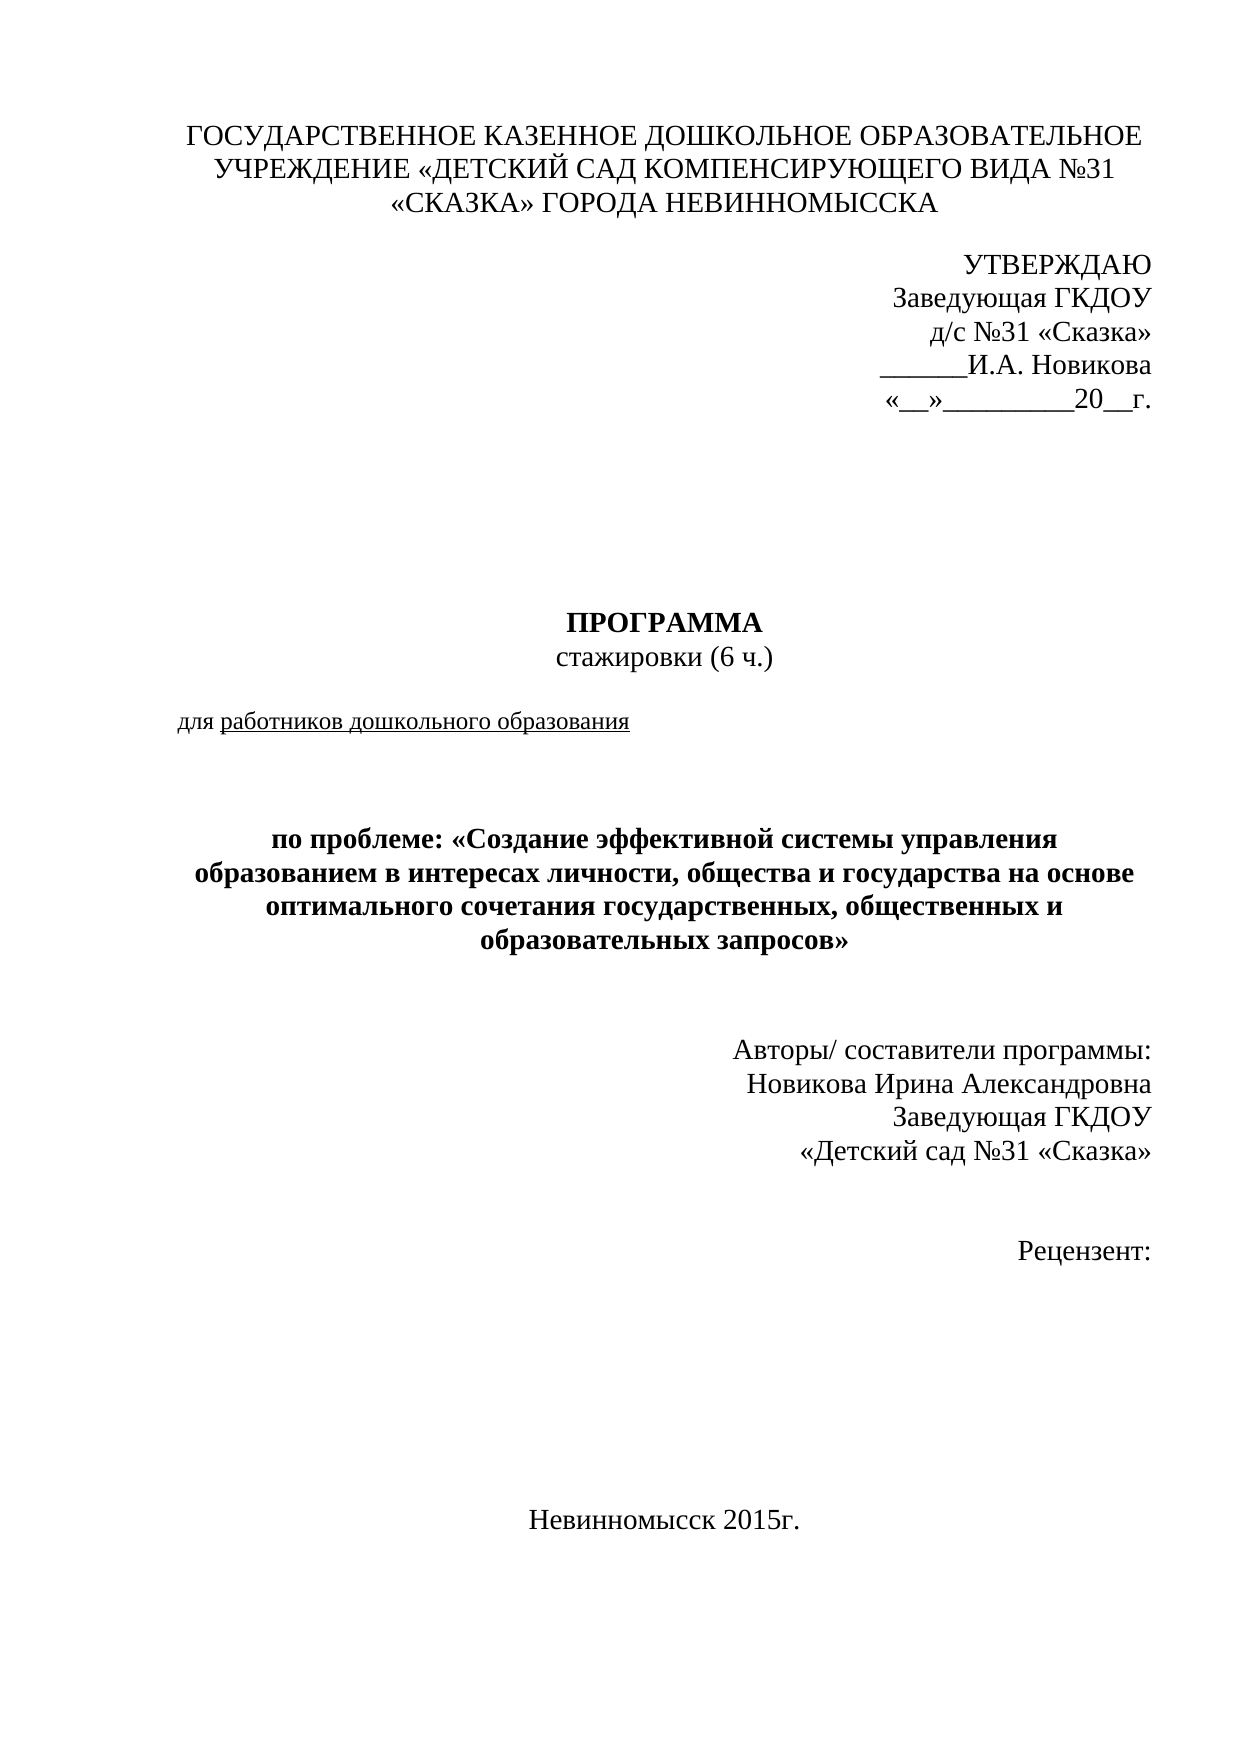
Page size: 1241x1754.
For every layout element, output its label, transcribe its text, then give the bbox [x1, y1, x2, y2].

text Заведующая ГКДОУ [177, 280, 1152, 314]
text для работников дошкольного образования [177, 706, 1152, 735]
text по проблеме: «Создание эффективной системы управления образованием в интересах личности, общества и государства на основе оптимального сочетания государственных, общественных и образовательных запросов» [177, 821, 1152, 955]
text Новикова Ирина Александровна [177, 1066, 1152, 1099]
text «__»_________20__г. [177, 381, 1152, 414]
text Рецензент: [177, 1233, 1152, 1267]
text Невинномысск 2015г. [177, 1502, 1152, 1535]
text «Детский сад №31 «Сказка» [177, 1133, 1152, 1166]
text УТВЕРЖДАЮ [709, 219, 1152, 280]
text ______И.А. Новикова [177, 347, 1152, 381]
text д/с №31 «Сказка» [177, 314, 1152, 347]
text Авторы/ составители программы: [177, 1032, 1152, 1066]
text ПРОГРАММА [177, 605, 1152, 639]
text Заведующая ГКДОУ [177, 1099, 1152, 1133]
text стажировки (6 ч.) [177, 639, 1152, 672]
text ГОСУДАРСТВЕННОЕ КАЗЕННОЕ ДОШКОЛЬНОЕ ОБРАЗОВАТЕЛЬНОЕ УЧРЕЖДЕНИЕ «ДЕТСКИЙ САД КОМПЕНСИРУЮЩЕГО ВИДА №31 «СКАЗКА» ГОРОДА НЕВИННОМЫССКА [177, 118, 1152, 219]
